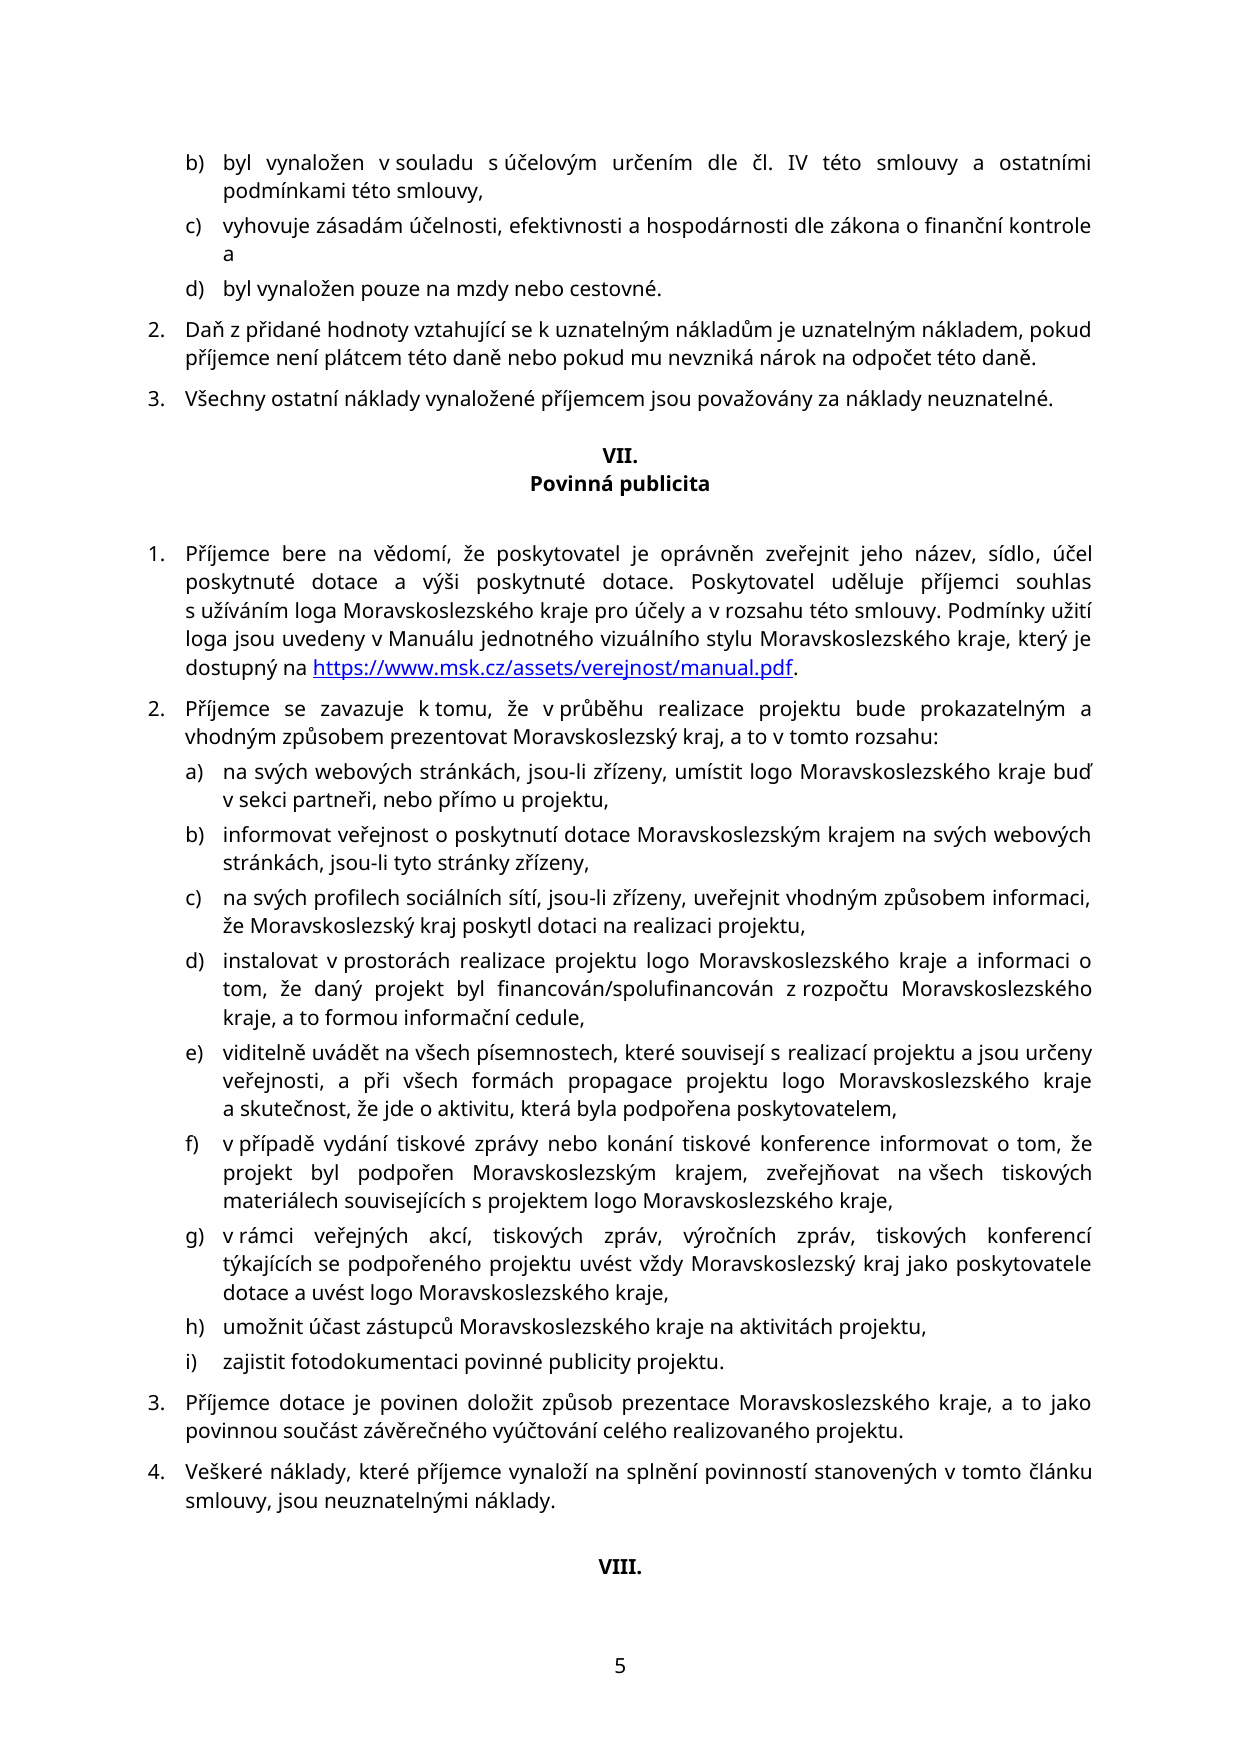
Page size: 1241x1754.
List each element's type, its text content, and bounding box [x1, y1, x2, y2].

list instalovat v prostorách realizace projektu logo Moravskoslezského kraje a informaci o tom, že daný projekt byl financován/spolufinancován z rozpočtu Moravskoslezského kraje, a to formou informační cedule, [185, 946, 1092, 1031]
list Daň z přidané hodnoty vztahující se k uznatelným nákladům je uznatelným nákladem, pokud příjemce není plátcem této daně nebo pokud mu nevzniká nárok na odpočet této daně. [148, 315, 1092, 372]
list na svých webových stránkách, jsou-li zřízeny, umístit logo Moravskoslezského kraje buď v sekci partneři, nebo přímo u projektu, [185, 757, 1092, 814]
list Příjemce dotace je povinen doložit způsob prezentace Moravskoslezského kraje, a to jako povinnou součást závěrečného vyúčtování celého realizovaného projektu. [148, 1388, 1092, 1445]
list umožnit účast zástupců Moravskoslezského kraje na aktivitách projektu, [185, 1312, 1092, 1341]
list zajistit fotodokumentaci povinné publicity projektu. [185, 1347, 1092, 1376]
list Všechny ostatní náklady vynaložené příjemcem jsou považovány za náklady neuznatelné. [148, 384, 1092, 413]
list informovat veřejnost o poskytnutí dotace Moravskoslezským krajem na svých webových stránkách, jsou-li tyto stránky zřízeny, [185, 820, 1092, 877]
list v případě vydání tiskové zprávy nebo konání tiskové konference informovat o tom, že projekt byl podpořen Moravskoslezským krajem, zveřejňovat na všech tiskových materiálech souvisejících s projektem logo Moravskoslezského kraje, [185, 1129, 1092, 1214]
list Příjemce se zavazuje k tomu, že v průběhu realizace projektu bude prokazatelným a vhodným způsobem prezentovat Moravskoslezský kraj, a to v tomto rozsahu: [148, 694, 1092, 751]
list byl vynaložen v souladu s účelovým určením dle čl. IV této smlouvy a ostatními podmínkami této smlouvy, [185, 148, 1092, 204]
list byl vynaložen pouze na mzdy nebo cestovné. [185, 274, 1092, 302]
list v rámci veřejných akcí, tiskových zpráv, výročních zpráv, tiskových konferencí týkajících se podpořeného projektu uvést vždy Moravskoslezský kraj jako poskytovatele dotace a uvést logo Moravskoslezského kraje, [185, 1221, 1092, 1306]
text Povinná publicita [148, 469, 1092, 498]
list viditelně uvádět na všech písemnostech, které souvisejí s realizací projektu a jsou určeny veřejnosti, a při všech formách propagace projektu logo Moravskoslezského kraje a skutečnost, že jde o aktivitu, která byla podpořena poskytovatelem, [185, 1038, 1092, 1123]
text VII. [148, 441, 1092, 469]
list Veškeré náklady, které příjemce vynaloží na splnění povinností stanovených v tomto článku smlouvy, jsou neuznatelnými náklady. [148, 1457, 1092, 1514]
list vyhovuje zásadám účelnosti, efektivnosti a hospodárnosti dle zákona o finanční kontrole a [185, 211, 1092, 268]
text VIII. [148, 1552, 1092, 1580]
list na svých profilech sociálních sítí, jsou-li zřízeny, uveřejnit vhodným způsobem informaci, že Moravskoslezský kraj poskytl dotaci na realizaci projektu, [185, 883, 1092, 940]
list Příjemce bere na vědomí, že poskytovatel je oprávněn zveřejnit jeho název, sídlo, účel poskytnuté dotace a výši poskytnuté dotace. Poskytovatel uděluje příjemci souhlas s užíváním loga Moravskoslezského kraje pro účely a v rozsahu této smlouvy. Podmínky užití loga jsou uvedeny v Manuálu jednotného vizuálního stylu Moravskoslezského kraje, který je dostupný na https://www.msk.cz/assets/verejnost/manual.pdf. [148, 539, 1092, 681]
